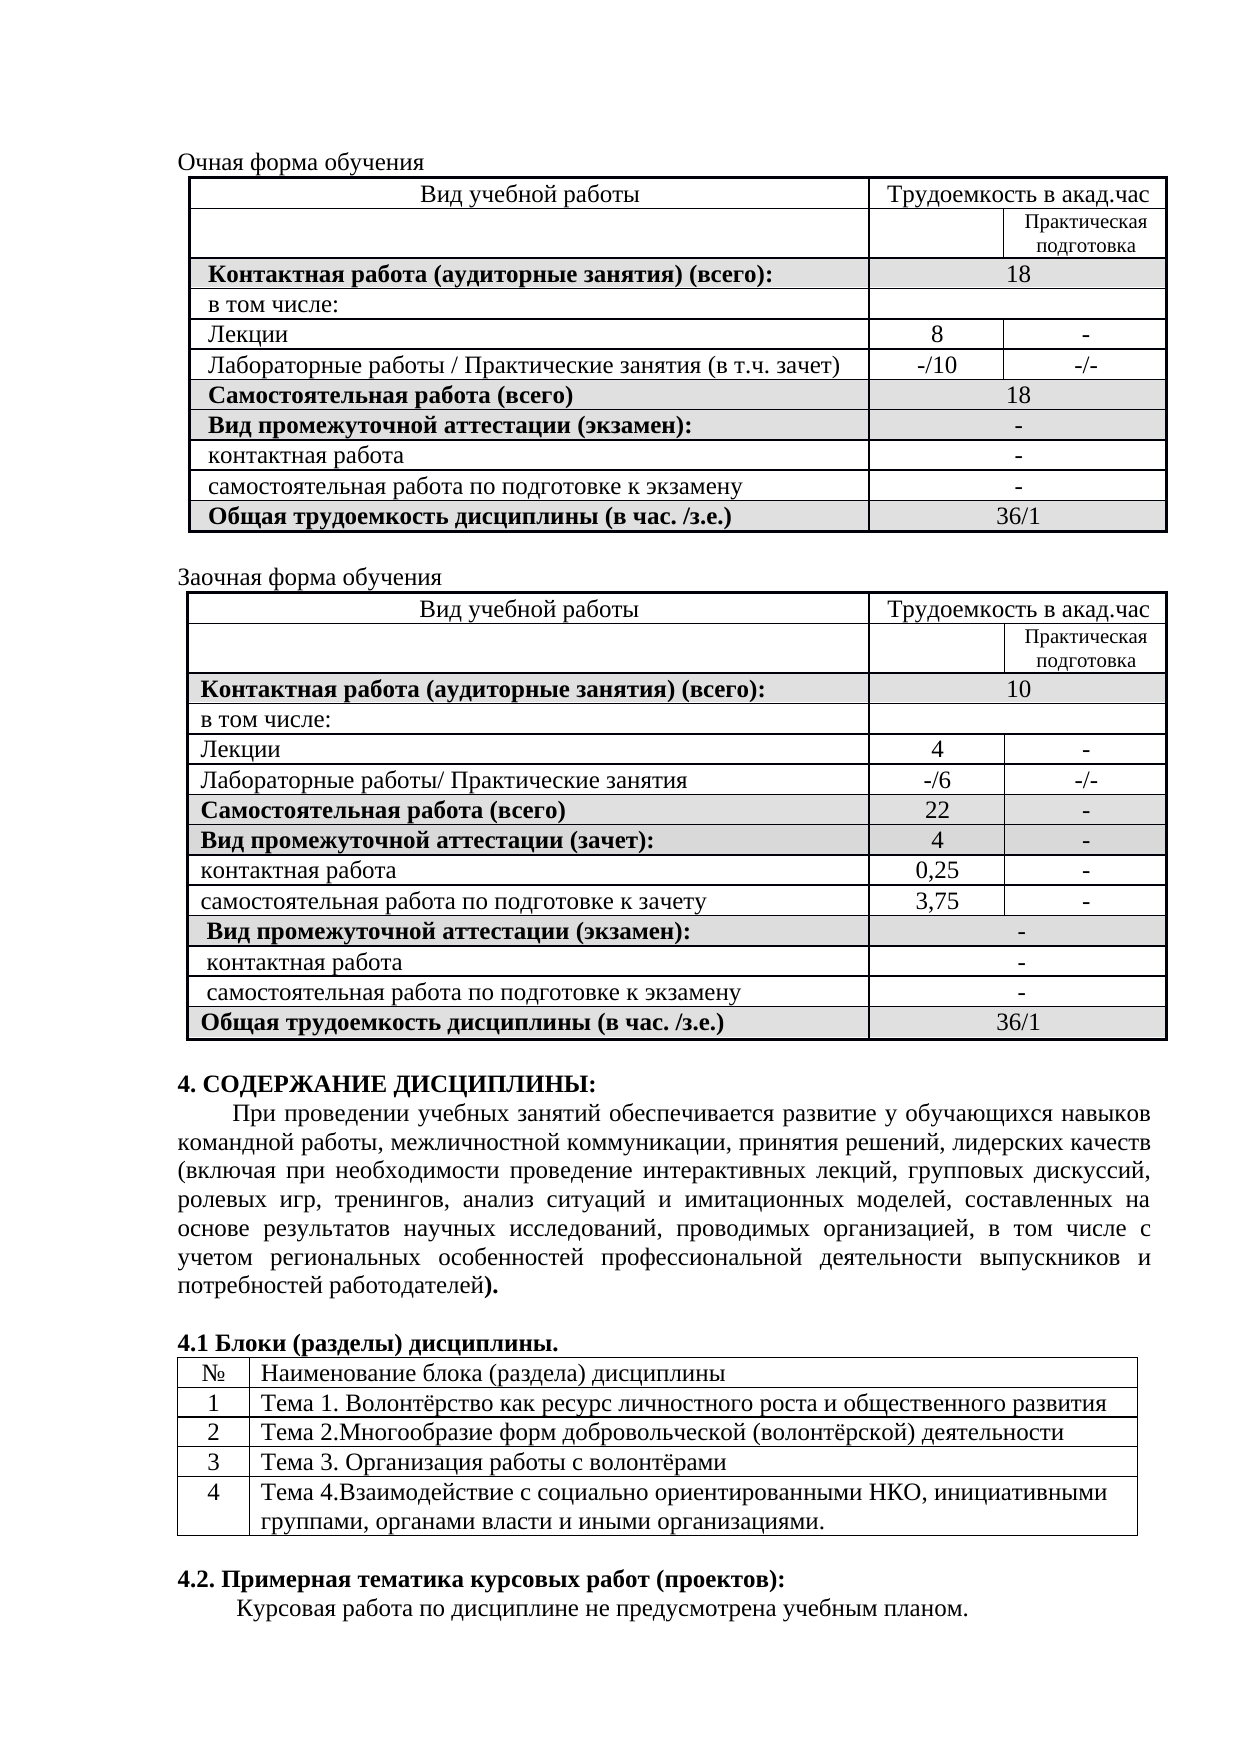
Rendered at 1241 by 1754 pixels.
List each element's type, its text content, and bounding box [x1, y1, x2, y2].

table_cell Тема 1. Волонтёрство как ресурс личностного роста и общественного развития [250, 1388, 1137, 1416]
table_cell - [870, 441, 1165, 469]
table_cell 10 [870, 674, 1165, 702]
table_cell Тема 3. Организация работы с волонтёрами [250, 1447, 1137, 1476]
table_cell - [1005, 825, 1165, 854]
table_cell Контактная работа (аудиторные занятия) (всего): [191, 259, 868, 287]
table_cell Самостоятельная работа (всего) [191, 380, 868, 409]
table_cell самостоятельная работа по подготовке к зачету [189, 886, 868, 915]
table_cell Лабораторные работы / Практические занятия (в т.ч. зачет) [191, 350, 868, 378]
text При проведении учебных занятий обеспечивается развитие у обучающихся навыков командной работы, межличностной коммуникации, принятия решений, лидерских качеств (включая при необходимости проведение интерактивных лекций, групповых дискуссий, ролевых игр, тренингов, анализ ситуаций и имитационных моделей, составленных на основе результатов научных исследований, проводимых организацией, в том числе с учетом региональных особенностей профессиональной деятельности выпускников и потребностей работодателей). [177, 1098, 1152, 1299]
table_cell 1 [178, 1388, 249, 1416]
table_cell -/10 [870, 350, 1003, 378]
table_header Трудоемкость в акад.час [870, 594, 1165, 622]
table_cell 4 [178, 1477, 249, 1534]
text Курсовая работа по дисциплине не предусмотрена учебным планом. [177, 1593, 1152, 1622]
table_cell [870, 289, 1165, 318]
table_cell Тема 2.Многообразие форм добровольческой (волонтёрской) деятельности [250, 1418, 1137, 1446]
table_cell 0,25 [870, 856, 1004, 884]
table_cell 22 [870, 795, 1004, 824]
table_cell [870, 209, 1003, 257]
table_cell - [1005, 795, 1165, 824]
table_cell Вид промежуточной аттестации (экзамен): [191, 410, 868, 439]
table_cell самостоятельная работа по подготовке к экзамену [191, 471, 868, 500]
table_cell 36/1 [870, 1007, 1165, 1037]
table_cell Общая трудоемкость дисциплины (в час. /з.е.) [189, 1007, 868, 1037]
table_cell - [870, 977, 1165, 1006]
table_cell Лекции [191, 320, 868, 348]
table_cell Тема 4.Взаимодействие с социально ориентированными НКО, инициативными группами, органами власти и иными организациями. [250, 1477, 1137, 1534]
table_cell [189, 624, 868, 672]
table_header Вид учебной работы [191, 179, 868, 207]
text Заочная форма обучения [177, 562, 1152, 591]
table_cell в том числе: [189, 704, 868, 733]
table_cell - [1005, 735, 1165, 763]
table_cell - [870, 410, 1165, 439]
table_cell 2 [178, 1418, 249, 1446]
table_cell Практическая подготовка [1005, 624, 1165, 672]
table_cell -/- [1004, 350, 1165, 378]
table_header Вид учебной работы [189, 594, 868, 622]
text 4.2. Примерная тематика курсовых работ (проектов): [177, 1564, 1152, 1593]
table_header № [178, 1358, 249, 1387]
table_cell Самостоятельная работа (всего) [189, 795, 868, 824]
table_cell - [870, 947, 1165, 975]
table_header Трудоемкость в акад.час [870, 179, 1165, 207]
table_cell - [1004, 320, 1165, 348]
table_cell самостоятельная работа по подготовке к экзамену [189, 977, 868, 1006]
table_cell - [1005, 856, 1165, 884]
table_cell -/6 [870, 765, 1004, 793]
table_cell - [1005, 886, 1165, 915]
table_cell Практическая подготовка [1004, 209, 1165, 257]
table_cell [870, 624, 1004, 672]
table_cell 3,75 [870, 886, 1004, 915]
table_cell Вид промежуточной аттестации (экзамен): [189, 916, 868, 945]
table_cell -/- [1005, 765, 1165, 793]
table_cell - [870, 916, 1165, 945]
table_cell Лабораторные работы/ Практические занятия [189, 765, 868, 793]
table_cell в том числе: [191, 289, 868, 318]
text Очная форма обучения [177, 147, 1152, 176]
table_cell 18 [870, 259, 1165, 287]
text 4. Содержание дисциплины: [177, 1069, 1152, 1098]
table_cell Контактная работа (аудиторные занятия) (всего): [189, 674, 868, 702]
table_cell 4 [870, 825, 1004, 854]
table_cell 4 [870, 735, 1004, 763]
text 4.1 Блоки (разделы) дисциплины. [177, 1328, 1152, 1357]
table_cell 8 [870, 320, 1003, 348]
table_cell Лекции [189, 735, 868, 763]
table_cell - [870, 471, 1165, 500]
table_cell Вид промежуточной аттестации (зачет): [189, 825, 868, 854]
table_cell 18 [870, 380, 1165, 409]
table_cell [870, 704, 1165, 733]
table_cell Общая трудоемкость дисциплины (в час. /з.е.) [191, 501, 868, 530]
table_cell 3 [178, 1447, 249, 1476]
table_cell 36/1 [870, 501, 1165, 530]
table_cell контактная работа [189, 947, 868, 975]
table_cell контактная работа [189, 856, 868, 884]
table_header Наименование блока (раздела) дисциплины [250, 1358, 1137, 1387]
table_cell [191, 209, 868, 257]
table_cell контактная работа [191, 441, 868, 469]
